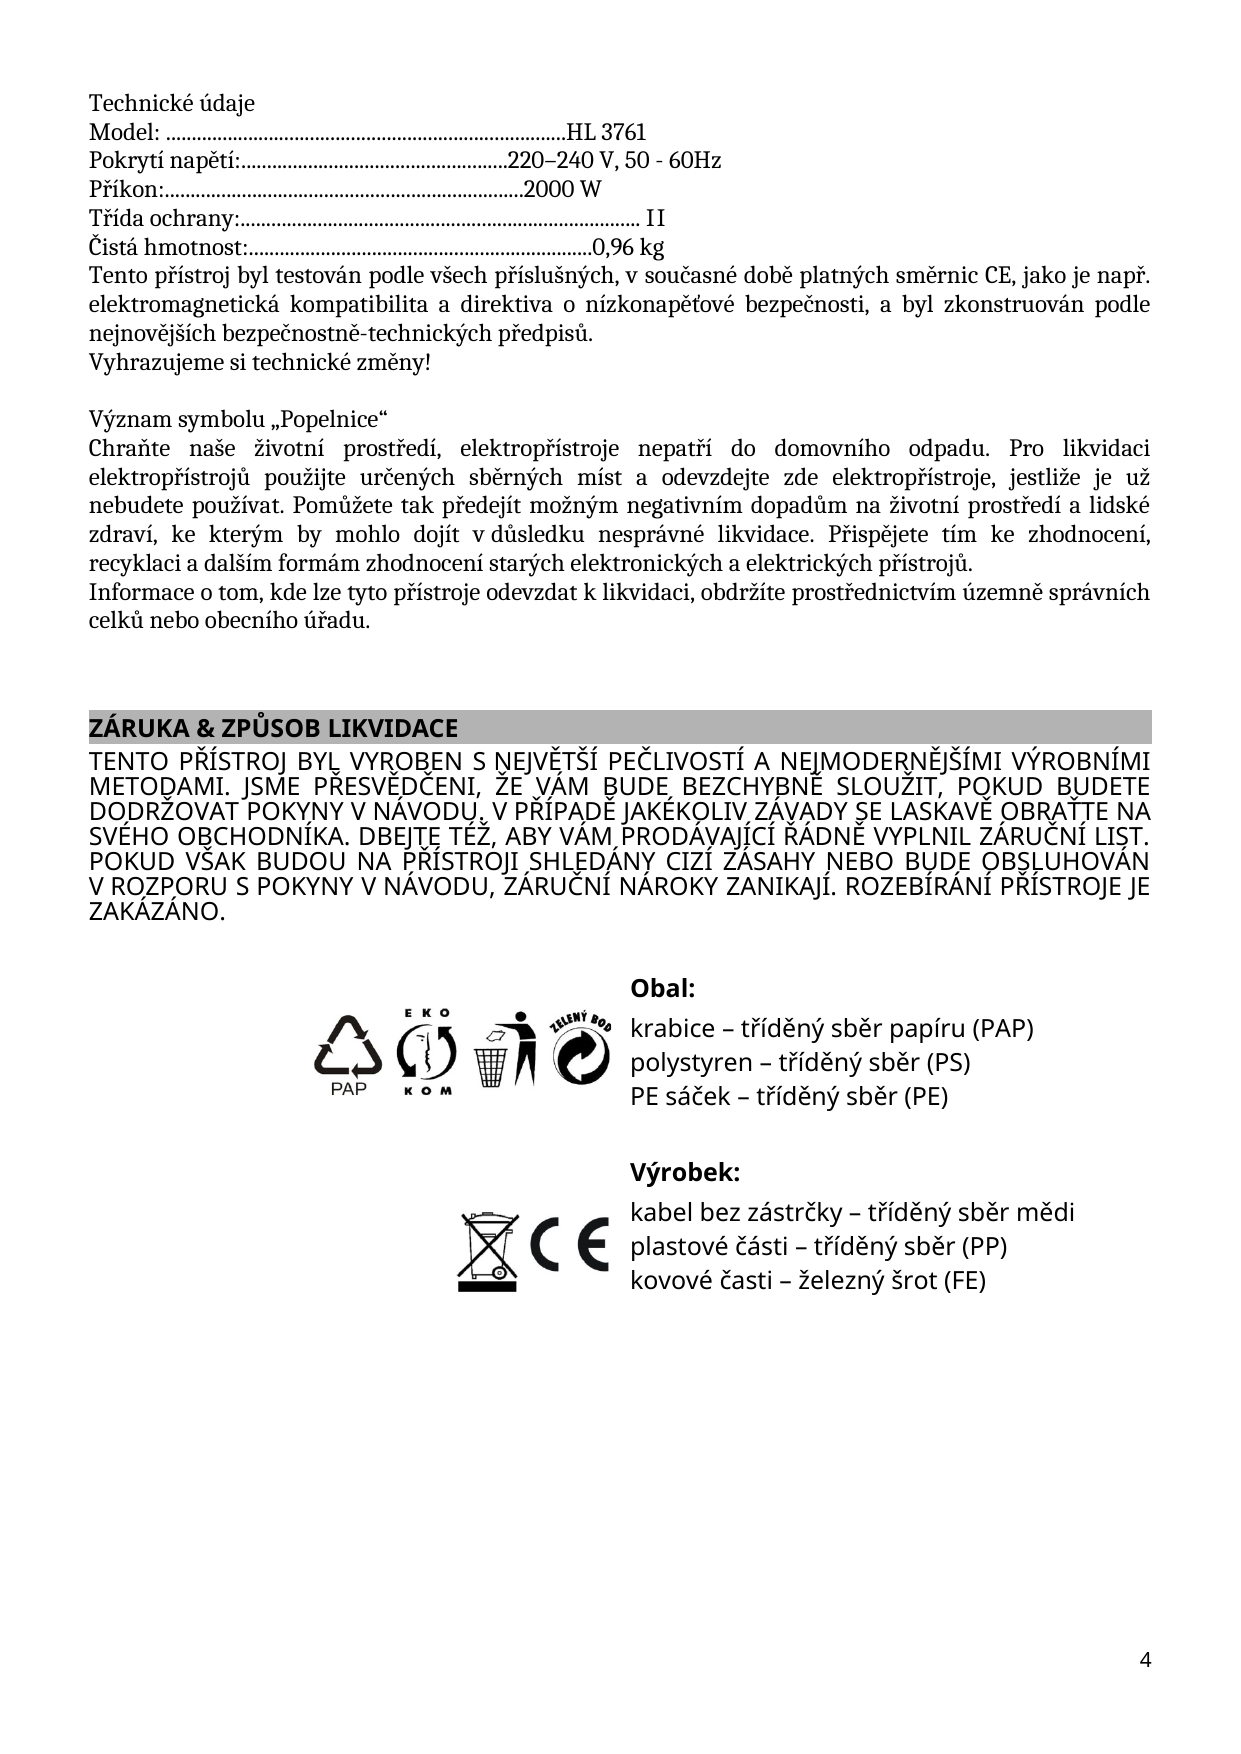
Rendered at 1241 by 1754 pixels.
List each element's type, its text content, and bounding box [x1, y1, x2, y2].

table_header [90, 964, 622, 1147]
text Tento přístroj byl testován podle všech příslušných, v současné době platných směrnic CE, jako je např. elektromagnetická kompatibilita a direktiva o nízkonapěťové bezpečnosti, a byl zkonstruován podle nejnovějších bezpečnostně-technických předpisů. [89, 261, 1152, 347]
text Model: ..............................................................................HL 3761 [89, 117, 1152, 146]
table_header Obal: krabice – tříděný sběr papíru (PAP) polystyren – tříděný sběr (PS) PE sáček – tříděný sběr (PE) [623, 964, 1151, 1147]
text Pokrytí napětí:....................................................220–240 V, 50 - 60Hz [89, 146, 1152, 175]
text Příkon:......................................................................2000 W [89, 175, 1152, 204]
text Čistá hmotnost:...................................................................0,96 kg [89, 232, 1152, 261]
text Význam symbolu „Popelnice“ [89, 405, 1152, 434]
picture [456, 1204, 621, 1296]
text Chraňte naše životní prostředí, elektropřístroje nepatří do domovního odpadu. Pro likvidaci elektropřístrojů použijte určených sběrných míst a odevzdejte zde elektropřístroje, jestliže je už nebudete používat. Pomůžete tak předejít možným negativním dopadům na životní prostředí a lidské zdraví, ke kterým by mohlo dojít v důsledku nesprávné likvidace. Přispějete tím ke zhodnocení, recyklaci a dalším formám zhodnocení starých elektronických a elektrických přístrojů. [89, 434, 1152, 577]
text Tento přístroj byl vyroben s největší pečlivostí a nejmodernějšími výrobními metodami. Jsme přesvědčeni, že Vám bude bezchybně sloužit, pokud budete dodržovat pokyny v návodu. V případě jakékoliv závady se laskavě obraťte na svého obchodníka. Dbejte též, aby Vám prodávající řádně vyplnil záruční list. Pokud však budou na přístroji shledány cizí zásahy nebo bude obsluhován v rozporu s pokyny v návodu, záruční nároky zanikají. Rozebírání přístroje je zakázáno. [89, 751, 1152, 926]
table_cell Výrobek: kabel bez zástrčky – tříděný sběr mědi plastové části – tříděný sběr (PP) kovové časti – železný šrot (FE) [623, 1148, 1151, 1297]
text Záruka & ZPŮSOB LIKVIDACE [89, 710, 1152, 744]
text Třída ochrany:.............................................................................. II [89, 204, 1152, 232]
picture [312, 1008, 612, 1097]
text Vyhrazujeme si technické změny! [89, 347, 1152, 376]
table_cell [90, 1148, 622, 1297]
text Technické údaje [89, 89, 1152, 117]
text Informace o tom, kde lze tyto přístroje odevzdat k likvidaci, obdržíte prostřednictvím územně správních celků nebo obecního úřadu. [89, 577, 1152, 635]
